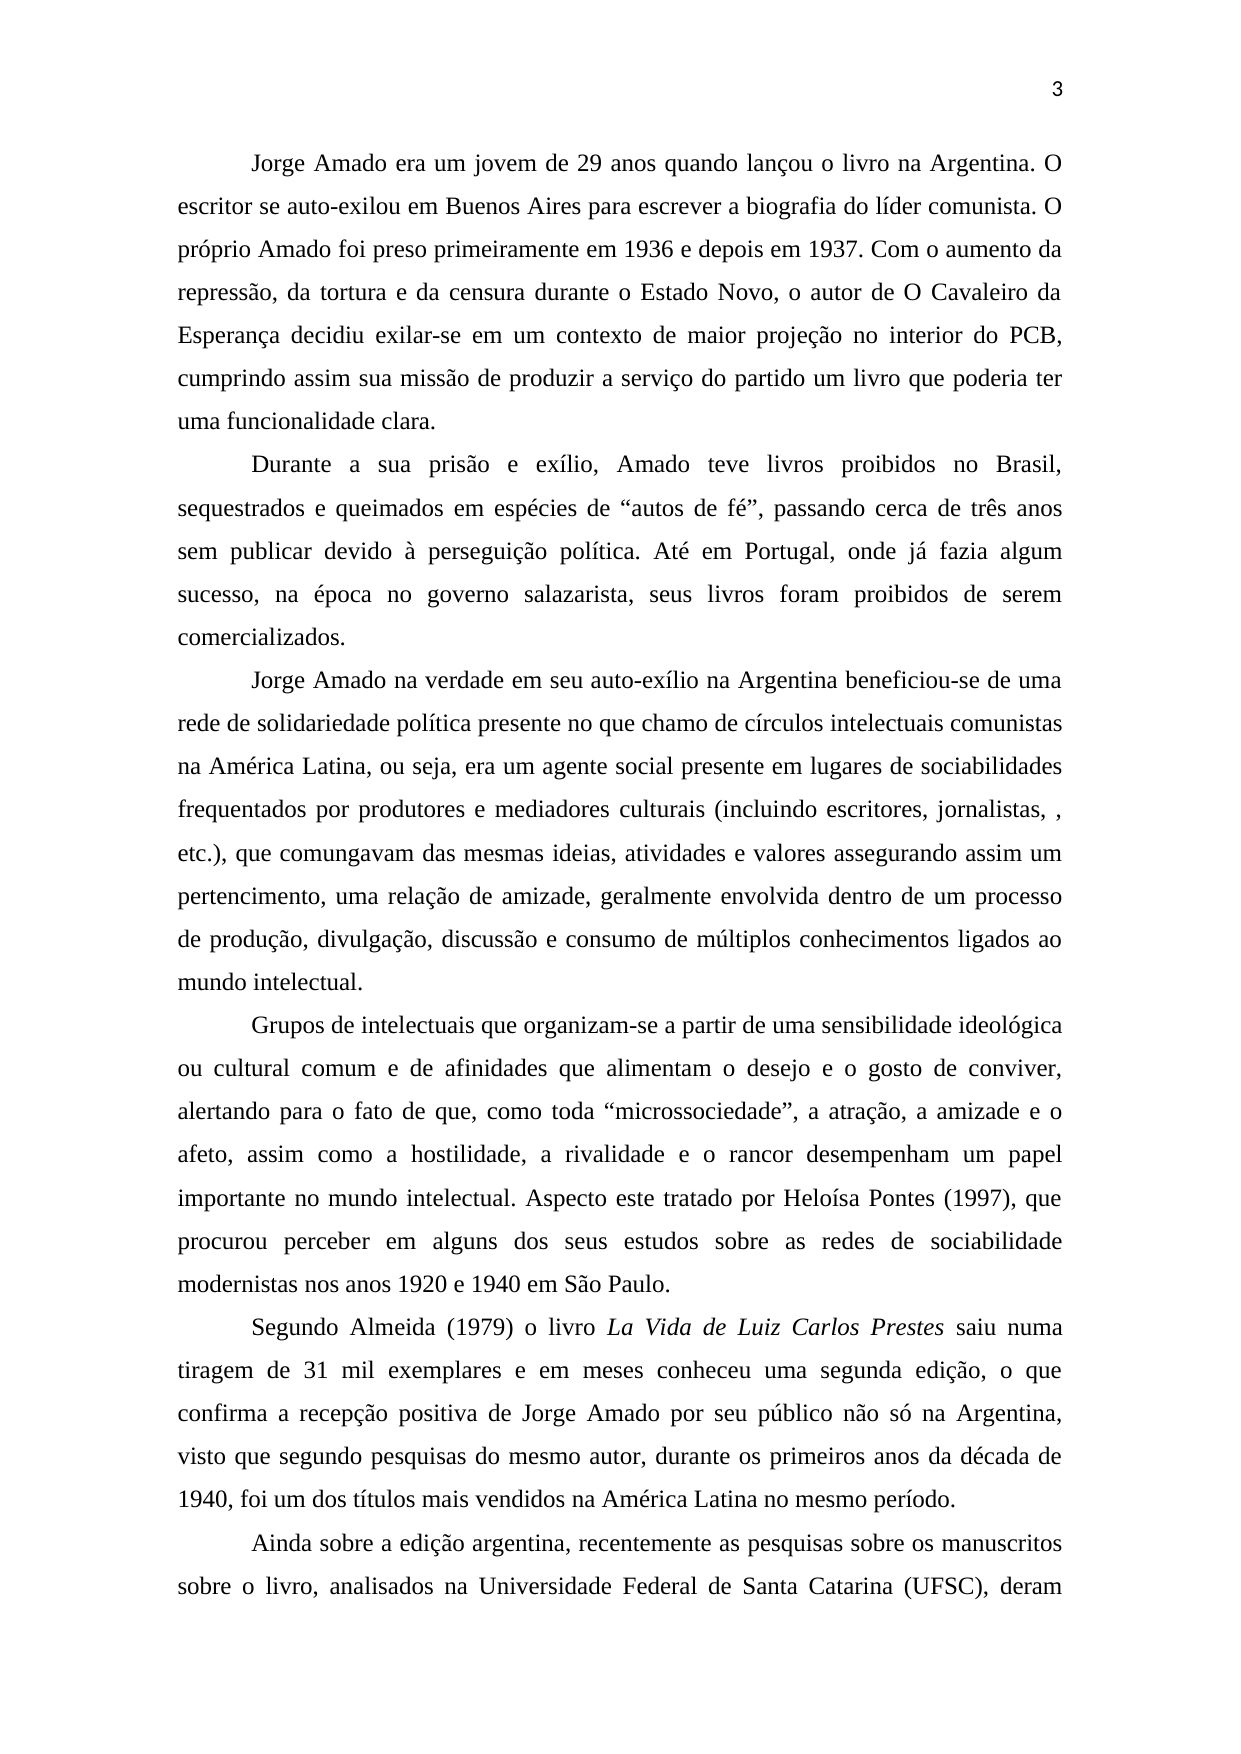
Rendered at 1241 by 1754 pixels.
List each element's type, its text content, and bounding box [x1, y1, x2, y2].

text Segundo Almeida (1979) o livro La Vida de Luiz Carlos Prestes saiu numa tiragem de 31 mil exemplares e em meses conheceu uma segunda edição, o que confirma a recepção positiva de Jorge Amado por seu público não só na Argentina, visto que segundo pesquisas do mesmo autor, durante os primeiros anos da década de 1940, foi um dos títulos mais vendidos na América Latina no mesmo período. [177, 1312, 1063, 1513]
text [177, 1528, 1063, 1599]
text Jorge Amado na verdade em seu auto-exílio na Argentina beneficiou-se de uma rede de solidariedade política presente no que chamo de círculos intelectuais comunistas na América Latina, ou seja, era um agente social presente em lugares de sociabilidades frequentados por produtores e mediadores culturais (incluindo escritores, jornalistas, , etc.), que comungavam das mesmas ideias, atividades e valores assegurando assim um pertencimento, uma relação de amizade, geralmente envolvida dentro de um processo de produção, divulgação, discussão e consumo de múltiplos conhecimentos ligados ao mundo intelectual. [177, 665, 1063, 996]
text Grupos de intelectuais que organizam-se a partir de uma sensibilidade ideológica ou cultural comum e de afinidades que alimentam o desejo e o gosto de conviver, alertando para o fato de que, como toda “microssociedade”, a atração, a amizade e o afeto, assim como a hostilidade, a rivalidade e o rancor desempenham um papel importante no mundo intelectual. Aspecto este tratado por Heloísa Pontes (1997), que procurou perceber em alguns dos seus estudos sobre as redes de sociabilidade modernistas nos anos 1920 e 1940 em São Paulo. [177, 1010, 1063, 1298]
text Durante a sua prisão e exílio, Amado teve livros proibidos no Brasil, sequestrados e queimados em espécies de “autos de fé”, passando cerca de três anos sem publicar devido à perseguição política. Até em Portugal, onde já fazia algum sucesso, na época no governo salazarista, seus livros foram proibidos de serem comercializados. [177, 449, 1063, 651]
text Jorge Amado era um jovem de 29 anos quando lançou o livro na Argentina. O escritor se auto-exilou em Buenos Aires para escrever a biografia do líder comunista. O próprio Amado foi preso primeiramente em 1936 e depois em 1937. Com o aumento da repressão, da tortura e da censura durante o Estado Novo, o autor de O Cavaleiro da Esperança decidiu exilar-se em um contexto de maior projeção no interior do PCB, cumprindo assim sua missão de produzir a serviço do partido um livro que poderia ter uma funcionalidade clara. [177, 148, 1063, 435]
